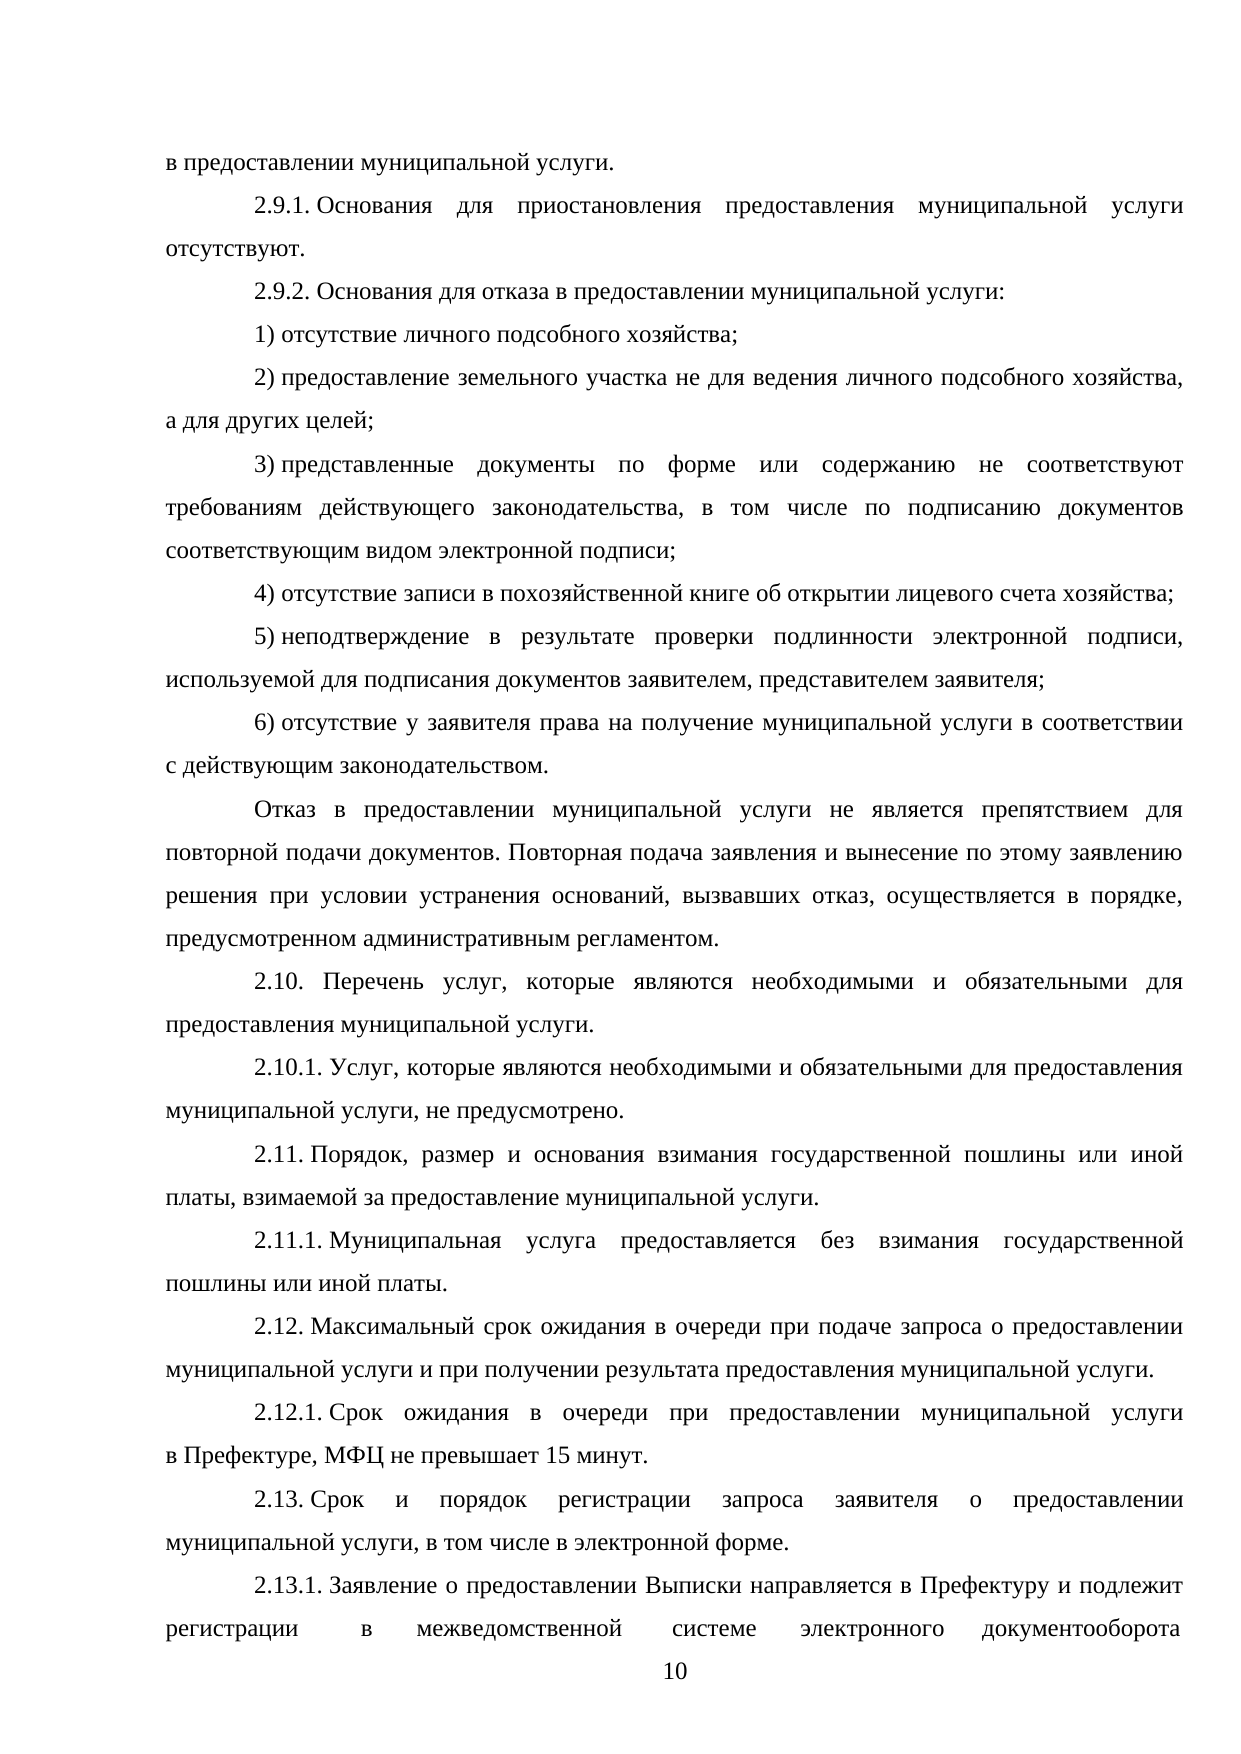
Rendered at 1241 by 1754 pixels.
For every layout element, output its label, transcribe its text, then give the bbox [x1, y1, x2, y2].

text 2.13. Срок и порядок регистрации запроса заявителя о предоставлении муниципальной услуги, в том числе в электронной форме. [165, 1484, 1184, 1556]
text 2) предоставление земельного участка не для ведения личного подсобного хозяйства, а для других целей; [165, 362, 1184, 434]
text 3) представленные документы по форме или содержанию не соответствуют требованиям действующего законодательства, в том числе по подписанию документов соответствующим видом электронной подписи; [165, 449, 1184, 564]
text 2.9.1. Основания для приостановления предоставления муниципальной услуги отсутствуют. [165, 190, 1184, 262]
text 4) отсутствие записи в похозяйственной книге об открытии лицевого счета хозяйства; [165, 578, 1184, 607]
text 2.11.1. Муниципальная услуга предоставляется без взимания государственной пошлины или иной платы. [165, 1225, 1184, 1297]
text 2.10.1. Услуг, которые являются необходимыми и обязательными для предоставления муниципальной услуги, не предусмотрено. [165, 1052, 1184, 1124]
text 2.13.1. Заявление о предоставлении Выписки направляется в Префектуру и подлежит регистрации в межведомственной системе электронного документооборота [165, 1570, 1184, 1642]
text Отказ в предоставлении муниципальной услуги не является препятствием для повторной подачи документов. Повторная подача заявления и вынесение по этому заявлению решения при условии устранения оснований, вызвавших отказ, осуществляется в порядке, предусмотренном административным регламентом. [165, 794, 1184, 952]
text 6) отсутствие у заявителя права на получение муниципальной услуги в соответствии с действующим законодательством. [165, 707, 1184, 779]
text 2.11. Порядок, размер и основания взимания государственной пошлины или иной платы, взимаемой за предоставление муниципальной услуги. [165, 1139, 1184, 1211]
text 2.10. Перечень услуг, которые являются необходимыми и обязательными для предоставления муниципальной услуги. [165, 966, 1184, 1038]
text в предоставлении муниципальной услуги. [165, 147, 1184, 176]
text 5) неподтверждение в результате проверки подлинности электронной подписи, используемой для подписания документов заявителем, представителем заявителя; [165, 621, 1184, 693]
text 2.12.1. Срок ожидания в очереди при предоставлении муниципальной услуги в Префектуре, МФЦ не превышает 15 минут. [165, 1397, 1184, 1469]
text 2.12. Максимальный срок ожидания в очереди при подаче запроса о предоставлении муниципальной услуги и при получении результата предоставления муниципальной услуги. [165, 1311, 1184, 1383]
text 1) отсутствие личного подсобного хозяйства; [165, 319, 1184, 348]
text 10 [165, 1656, 1184, 1685]
text 2.9.2. Основания для отказа в предоставлении муниципальной услуги: [165, 276, 1184, 305]
